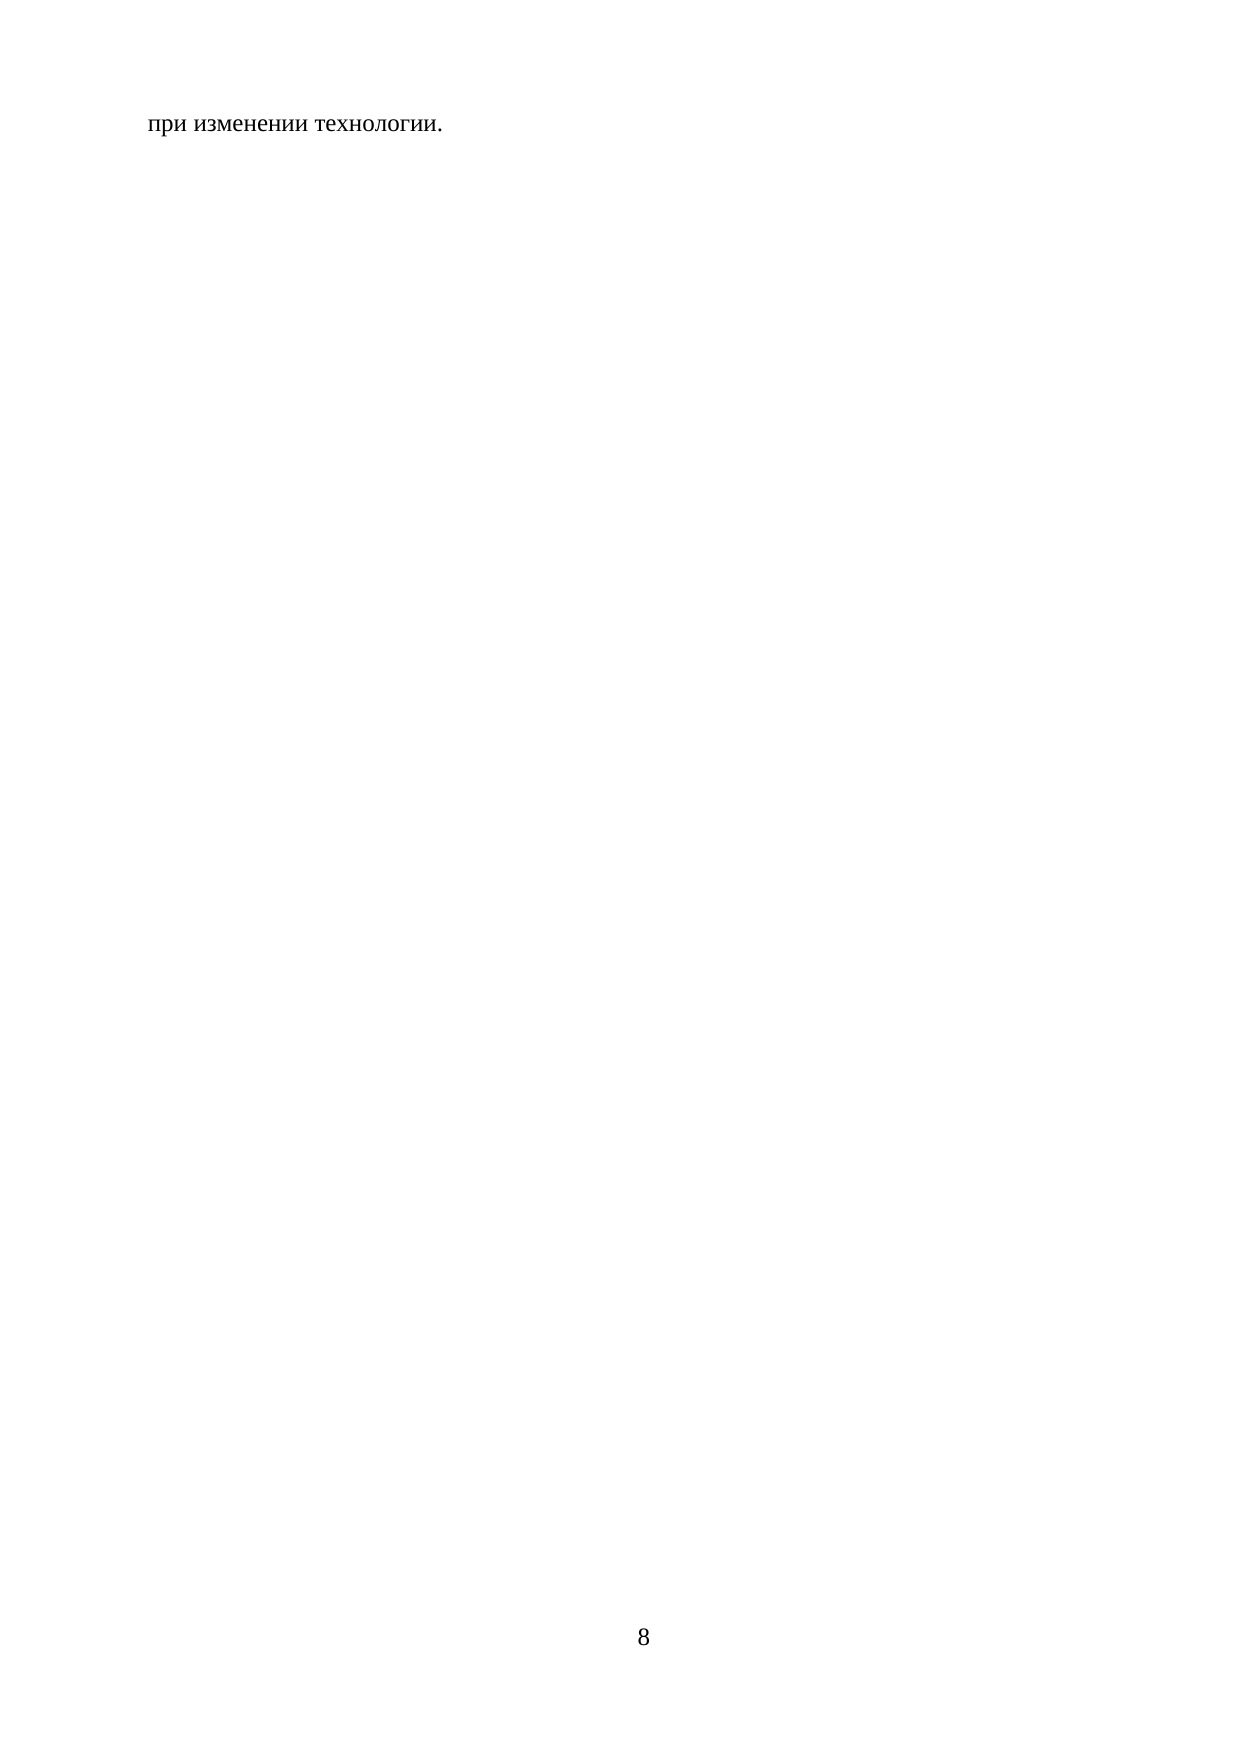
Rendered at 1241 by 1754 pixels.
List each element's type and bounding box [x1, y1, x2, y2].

list [148, 108, 1151, 137]
